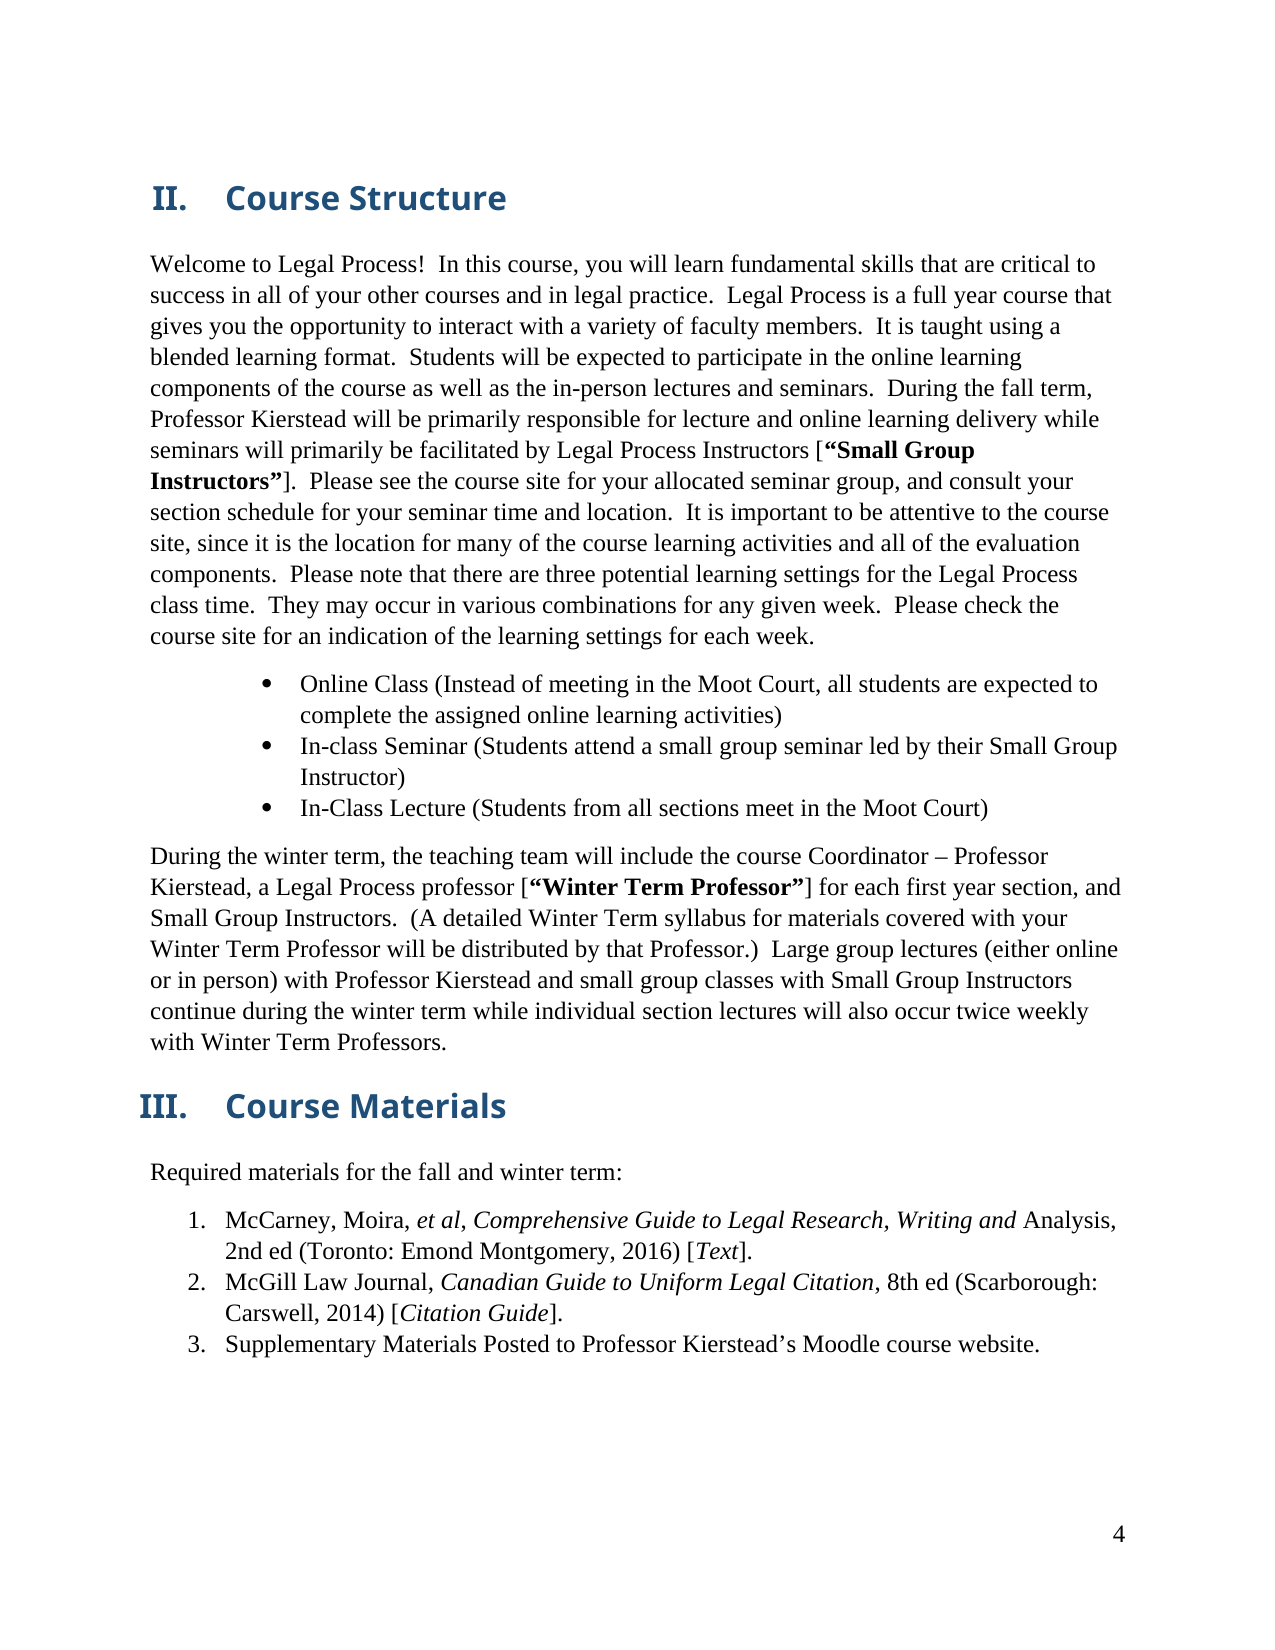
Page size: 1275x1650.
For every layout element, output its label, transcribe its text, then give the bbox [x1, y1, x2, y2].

list In-class Seminar (Students attend a small group seminar led by their Small Group Instructor) [262, 731, 1125, 791]
subtitle Course Materials [187, 1083, 1125, 1129]
text Welcome to Legal Process! In this course, you will learn fundamental skills that are critical to success in all of your other courses and in legal practice. Legal Process is a full year course that gives you the opportunity to interact with a variety of faculty members. It is taught using a blended learning format. Students will be expected to participate in the online learning components of the course as well as the in-person lectures and seminars. During the fall term, Professor Kierstead will be primarily responsible for lecture and online learning delivery while seminars will primarily be facilitated by Legal Process Instructors [“Small Group Instructors”]. Please see the course site for your allocated seminar group, and consult your section schedule for your seminar time and location. It is important to be attentive to the course site, since it is the location for many of the course learning activities and all of the evaluation components. Please note that there are three potential learning settings for the Legal Process class time. They may occur in various combinations for any given week. Please check the course site for an indication of the learning settings for each week. [150, 249, 1125, 650]
text Required materials for the fall and winter term: [150, 1157, 1125, 1186]
list McGill Law Journal, Canadian Guide to Uniform Legal Citation, 8th ed (Scarborough: Carswell, 2014) [Citation Guide]. [187, 1267, 1125, 1327]
list McCarney, Moira, et al, Comprehensive Guide to Legal Research, Writing and Analysis, 2nd ed (Toronto: Emond Montgomery, 2016) [Text]. [187, 1205, 1125, 1265]
list In-Class Lecture (Students from all sections meet in the Moot Court) [262, 793, 1125, 822]
list Supplementary Materials Posted to Professor Kierstead’s Moodle course website. [187, 1329, 1125, 1358]
text During the winter term, the teaching team will include the course Coordinator – Professor Kierstead, a Legal Process professor [“Winter Term Professor”] for each first year section, and Small Group Instructors. (A detailed Winter Term syllabus for materials covered with your Winter Term Professor will be distributed by that Professor.) Large group lectures (either online or in person) with Professor Kierstead and small group classes with Small Group Instructors continue during the winter term while individual section lectures will also occur twice weekly with Winter Term Professors. [150, 841, 1125, 1056]
subtitle Course Structure [187, 175, 1125, 220]
list Online Class (Instead of meeting in the Moot Court, all students are expected to complete the assigned online learning activities) [262, 669, 1125, 729]
